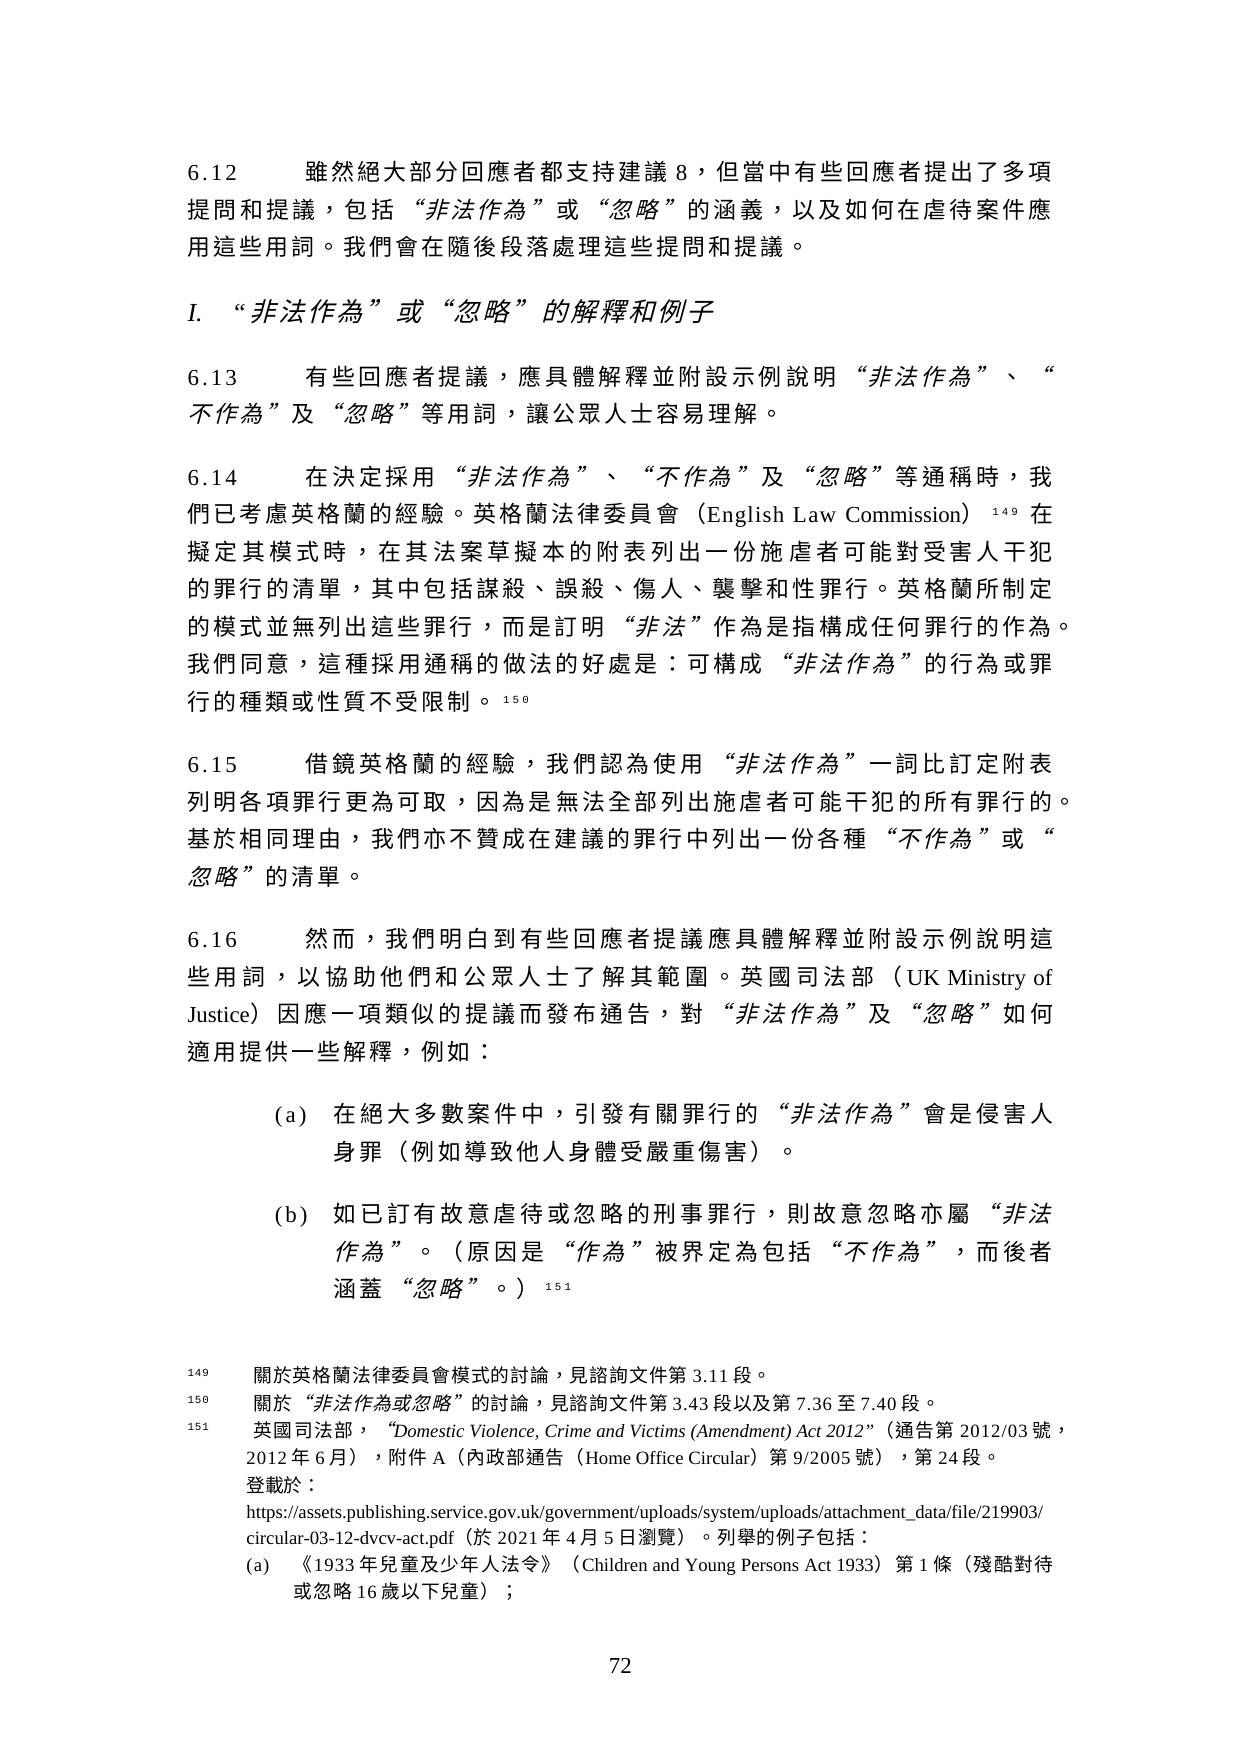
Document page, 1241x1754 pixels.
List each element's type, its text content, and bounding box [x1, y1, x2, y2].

text 6.16 然而，我們明白到有些回應者提議應具體解釋並附設示例說明這些用詞，以協助他們和公眾人士了解其範圍。英國司法部（UK Ministry of Justice）因應一項類似的提議而發布通告，對“非法作為”及“忽略”如何適用提供一些解釋，例如： [187, 917, 1053, 1067]
text (b) 如已訂有故意虐待或忽略的刑事罪行，則故意忽略亦屬“非法作為”。（原因是“作為”被界定為包括“不作為”，而後者涵蓋“忽略”。）‍ [274, 1192, 1053, 1304]
text 6.14 在決定採用“非法作為”、“不作為”及“忽略”等通稱時，我們已考慮英格蘭的經驗。英格蘭法律委員會（English Law Commission）‍ 在擬定其模式時，在其法案草擬本的附表列出一份施虐者可能對受害人干犯的罪行的清單，其中包括謀殺、誤殺、傷人、襲擊和性罪行。英格蘭所制定的模式並無列出這些罪行，而是訂明“非法”作為是指構成任何罪行的作為。我們同意，這種採用通稱的做法的好處是：可構成“非法作為”的行為或罪行的種類或性質不受限制。‍ [187, 454, 1053, 717]
text 6.13 有些回應者提議，應具體解釋並附設示例說明“非法作為”、“不作為”及“忽略”等用詞，讓公眾人士容易理解。 [187, 354, 1053, 429]
text (a) 在絕大多數案件中，引發有關罪行的“非法作為”會是侵害人身罪（例如導致他人身體受嚴重傷害）。 [274, 1092, 1053, 1167]
text 6.15 借鏡英格蘭的經驗，我們認為使用“非法作為”一詞比訂定附表列明各項罪行更為可取，因為是無法全部列出施虐者可能干犯的所有罪行的。基於相同理由，我們亦不贊成在建議的罪行中列出一份各種“不作為”或“忽略”的清單。 [187, 742, 1053, 892]
text I. “非法作為”或“忽略”的解釋和例子 [187, 287, 1053, 329]
text 6.12 雖然絕大部分回應者都支持建議8，但當中有些回應者提出了多項提問和提議，包括“非法作為”或“忽略”的涵義，以及如何在虐待案件應用這些用詞。我們會在隨後段落處理這些提問和提議。 [187, 150, 1053, 262]
